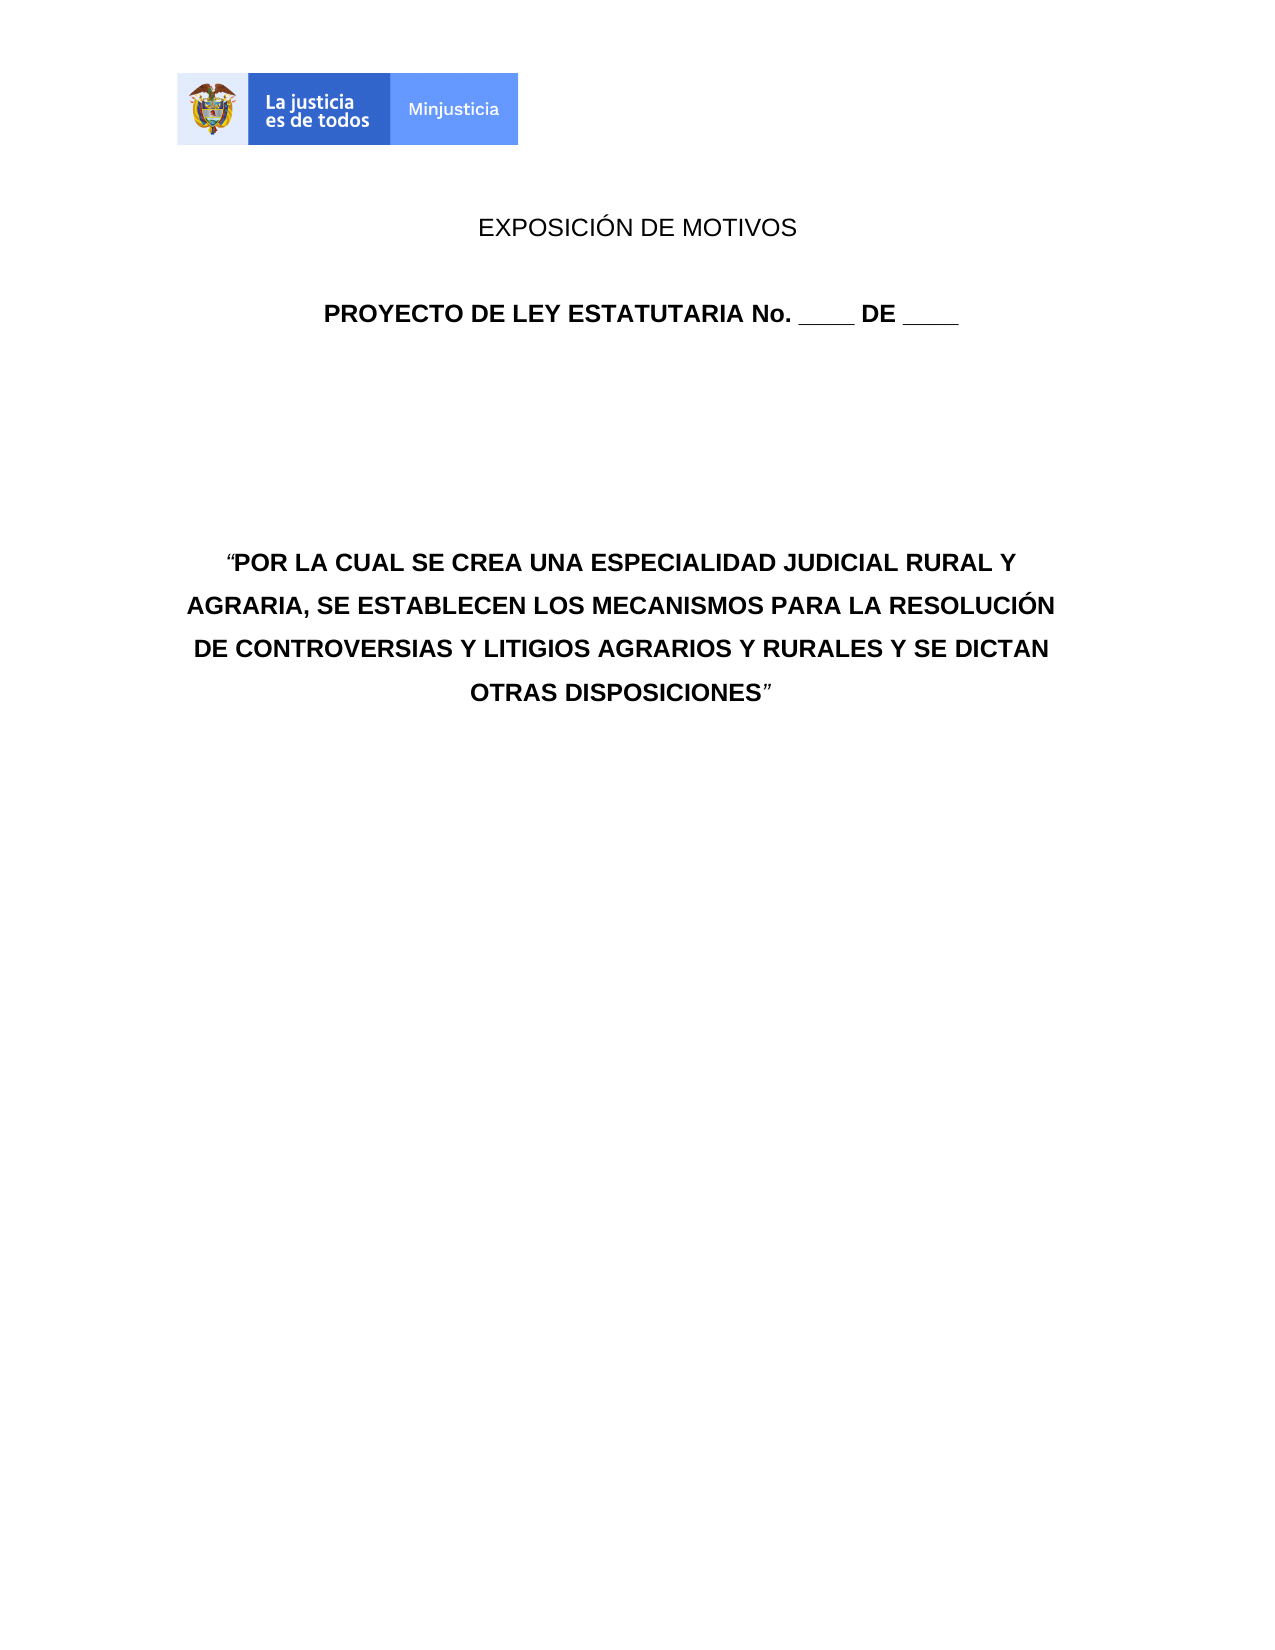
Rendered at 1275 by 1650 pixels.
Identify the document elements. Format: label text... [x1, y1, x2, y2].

picture [177, 73, 519, 145]
text EXPOSICIÓN DE MOTIVOS [177, 213, 1098, 242]
text “POR LA CUAL SE CREA UNA ESPECIALIDAD JUDICIAL RURAL Y AGRARIA, SE ESTABLECEN LOS MECANISMOS PARA LA RESOLUCIÓN DE CONTROVERSIAS Y LITIGIOS AGRARIOS Y RURALES Y SE DICTAN OTRAS DISPOSICIONES” [177, 548, 1065, 706]
text PROYECTO DE LEY ESTATUTARIA No. ____ DE ____ [177, 299, 1098, 328]
